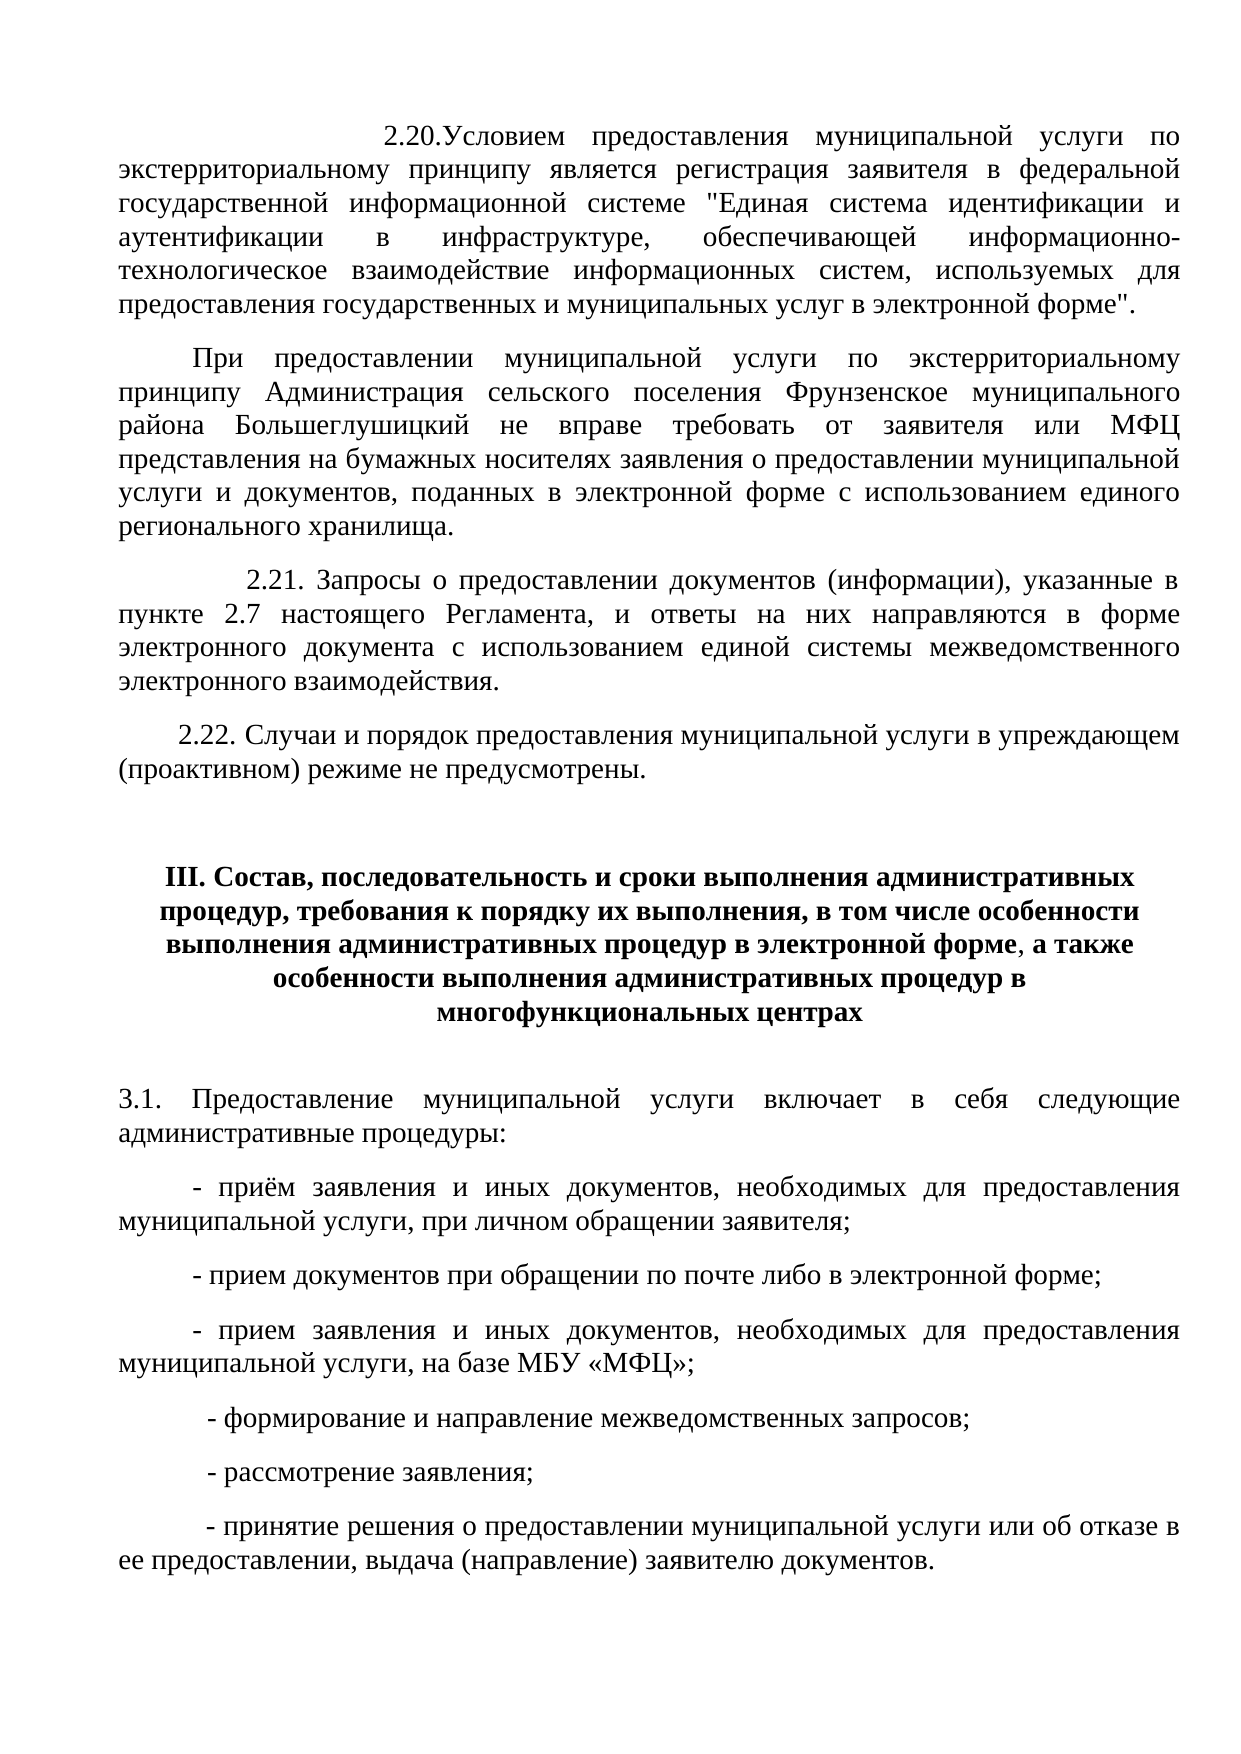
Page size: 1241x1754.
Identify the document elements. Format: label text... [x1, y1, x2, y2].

text 2.22. Случаи и порядок предоставления муниципальной услуги в упреждающем (проактивном) режиме не предусмотрены. [118, 717, 1181, 784]
text III. Состав, последовательность и сроки выполнения административных процедур, требования к порядку их выполнения, в том числе особенности выполнения административных процедур в электронной форме, а также особенности выполнения административных процедур в многофункциональных центрах [118, 859, 1181, 1027]
text - приём заявления и иных документов, необходимых для предоставления муниципальной услуги, при личном обращении заявителя; [118, 1169, 1181, 1237]
text 2.21. Запросы о предоставлении документов (информации), указанные в пункте 2.7 настоящего Регламента, и ответы на них направляются в форме электронного документа с использованием единой системы межведомственного электронного взаимодействия. [118, 562, 1181, 696]
text - рассмотрение заявления; [118, 1454, 1181, 1488]
text - формирование и направление межведомственных запросов; [118, 1400, 1181, 1433]
text - прием документов при обращении по почте либо в электронной форме; [118, 1257, 1181, 1291]
text 3.1. Предоставление муниципальной услуги включает в себя следующие административные процедуры: [118, 1082, 1181, 1149]
text - принятие решения о предоставлении муниципальной услуги или об отказе в ее предоставлении, выдача (направление) заявителю документов. [118, 1508, 1181, 1576]
text При предоставлении муниципальной услуги по экстерриториальному принципу Администрация сельского поселения Фрунзенское муниципального района Большеглушицкий не вправе требовать от заявителя или МФЦ представления на бумажных носителях заявления о предоставлении муниципальной услуги и документов, поданных в электронной форме с использованием единого регионального хранилища. [118, 340, 1181, 541]
text - прием заявления и иных документов, необходимых для предоставления муниципальной услуги, на базе МБУ «МФЦ»; [118, 1312, 1181, 1379]
text 2.20.Условием предоставления муниципальной услуги по экстерриториальному принципу является регистрация заявителя в федеральной государственной информационной системе "Единая система идентификации и аутентификации в инфраструктуре, обеспечивающей информационно-технологическое взаимодействие информационных систем, используемых для предоставления государственных и муниципальных услуг в электронной форме". [118, 118, 1181, 319]
